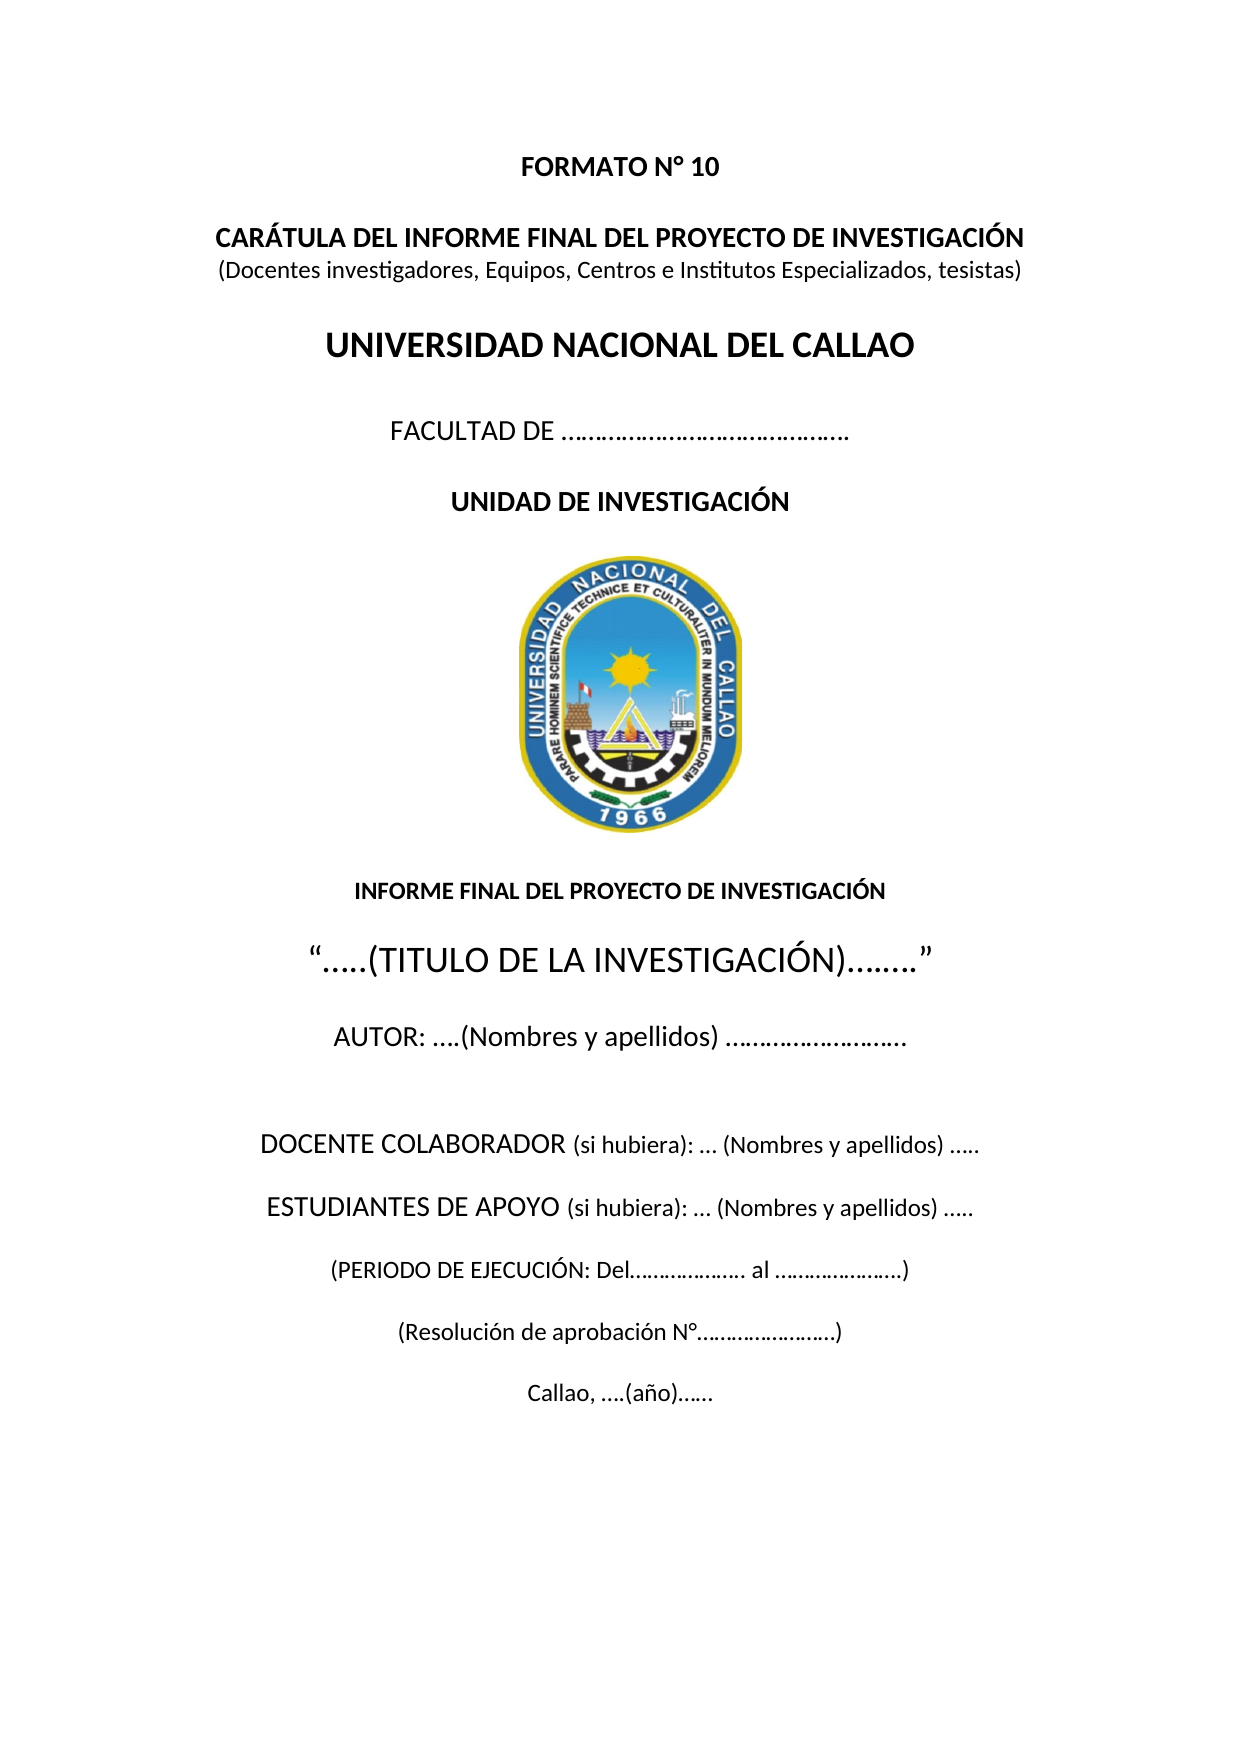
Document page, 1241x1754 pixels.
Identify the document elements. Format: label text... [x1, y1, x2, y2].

text CARÁTULA DEL INFORME FINAL DEL PROYECTO DE INVESTIGACIÓN [177, 219, 1063, 254]
text FACULTAD DE ……………………………………. [177, 412, 1063, 448]
text ESTUDIANTES DE APOYO (si hubiera): … (Nombres y apellidos) ….. [177, 1188, 1063, 1224]
text FORMATO N° 10 [177, 148, 1063, 183]
picture [518, 556, 743, 833]
text “…..(TITULO DE LA INVESTIGACIÓN)….….” [177, 936, 1063, 982]
text DOCENTE COLABORADOR (si hubiera): … (Nombres y apellidos) ….. [177, 1125, 1063, 1160]
text UNIVERSIDAD NACIONAL DEL CALLAO [177, 321, 1063, 366]
text INFORME FINAL DEL PROYECTO DE INVESTIGACIÓN [177, 875, 1063, 906]
text (Resolución de aprobación N°……………………) [177, 1316, 1063, 1346]
text UNIDAD DE INVESTIGACIÓN [177, 483, 1063, 519]
text (PERIODO DE EJECUCIÓN: Del……………….. al ………………….) [177, 1254, 1063, 1285]
text Callao, ….(año)…… [177, 1377, 1063, 1407]
text (Docentes investigadores, Equipos, Centros e Institutos Especializados, tesistas) [177, 254, 1063, 285]
text AUTOR: ….(Nombres y apellidos) ……………………… [177, 1018, 1063, 1053]
